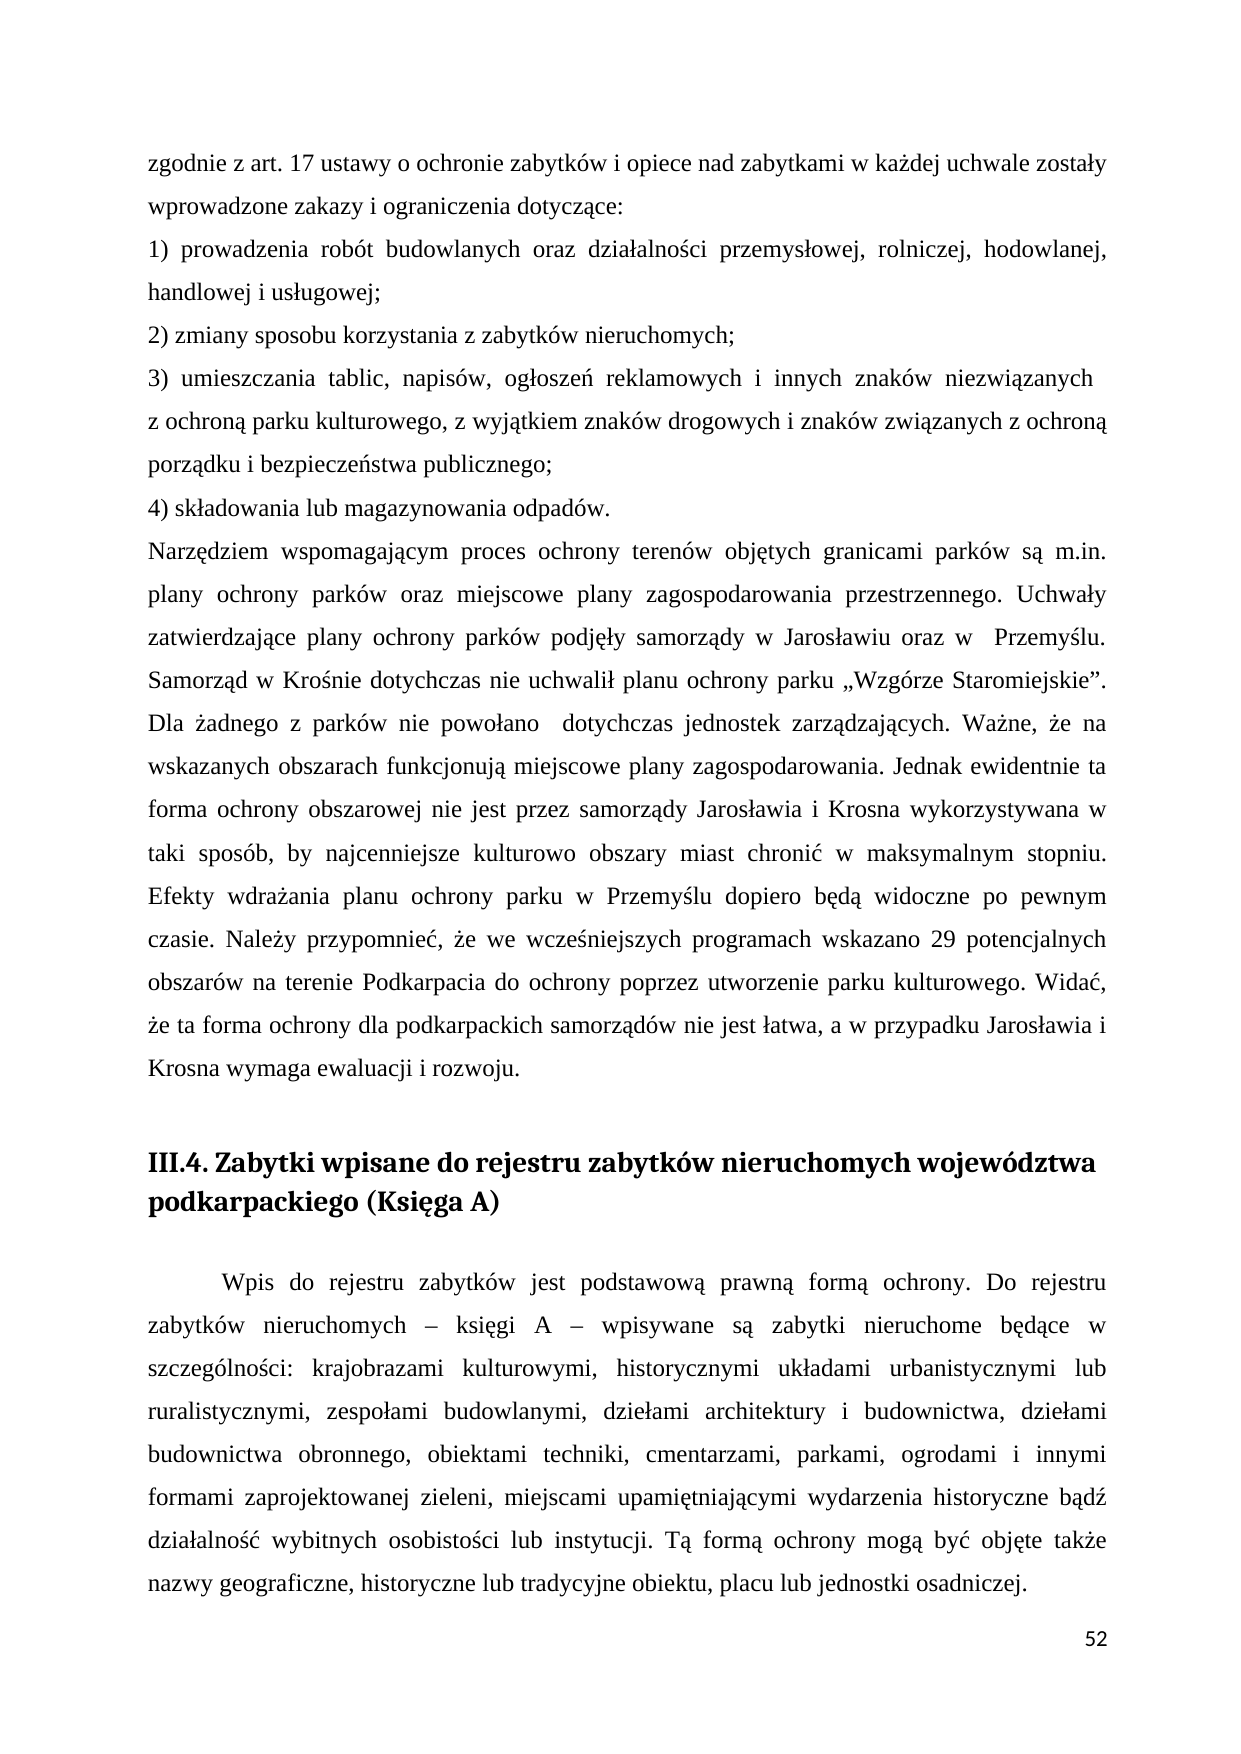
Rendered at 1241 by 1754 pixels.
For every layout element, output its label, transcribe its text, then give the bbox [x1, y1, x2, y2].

text 4) składowania lub magazynowania odpadów. [148, 493, 1107, 521]
text 2) zmiany sposobu korzystania z zabytków nieruchomych; [148, 320, 1107, 349]
subtitle III.4. Zabytki wpisane do rejestru zabytków nieruchomych województwa podkarpackiego (Księga A) [148, 1146, 1107, 1218]
text Wpis do rejestru zabytków jest podstawową prawną formą ochrony. Do rejestru zabytków nieruchomych – księgi A – wpisywane są zabytki nieruchome będące w szczególności: krajobrazami kulturowymi, historycznymi układami urbanistycznymi lub ruralistycznymi, zespołami budowlanymi, dziełami architektury i budownictwa, dziełami budownictwa obronnego, obiektami techniki, cmentarzami, parkami, ogrodami i innymi formami zaprojektowanej zieleni, miejscami upamiętniającymi wydarzenia historyczne bądź działalność wybitnych osobistości lub instytucji. Tą formą ochrony mogą być objęte także nazwy geograficzne, historyczne lub tradycyjne obiektu, placu lub jednostki osadniczej. [148, 1267, 1107, 1597]
text 3) umieszczania tablic, napisów, ogłoszeń reklamowych i innych znaków niezwiązanych z ochroną parku kulturowego, z wyjątkiem znaków drogowych i znaków związanych z ochroną porządku i bezpieczeństwa publicznego; [148, 363, 1107, 478]
text 1) prowadzenia robót budowlanych oraz działalności przemysłowej, rolniczej, hodowlanej, handlowej i usługowej; [148, 234, 1107, 306]
text Narzędziem wspomagającym proces ochrony terenów objętych granicami parków są m.in. plany ochrony parków oraz miejscowe plany zagospodarowania przestrzennego. Uchwały zatwierdzające plany ochrony parków podjęły samorządy w Jarosławiu oraz w Przemyślu. Samorząd w Krośnie dotychczas nie uchwalił planu ochrony parku „Wzgórze Staromiejskie”. Dla żadnego z parków nie powołano dotychczas jednostek zarządzających. Ważne, że na wskazanych obszarach funkcjonują miejscowe plany zagospodarowania. Jednak ewidentnie ta forma ochrony obszarowej nie jest przez samorządy Jarosławia i Krosna wykorzystywana w taki sposób, by najcenniejsze kulturowo obszary miast chronić w maksymalnym stopniu. Efekty wdrażania planu ochrony parku w Przemyślu dopiero będą widoczne po pewnym czasie. Należy przypomnieć, że we wcześniejszych programach wskazano 29 potencjalnych obszarów na terenie Podkarpacia do ochrony poprzez utworzenie parku kulturowego. Widać, że ta forma ochrony dla podkarpackich samorządów nie jest łatwa, a w przypadku Jarosławia i Krosna wymaga ewaluacji i rozwoju. [148, 536, 1107, 1082]
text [148, 148, 1107, 219]
